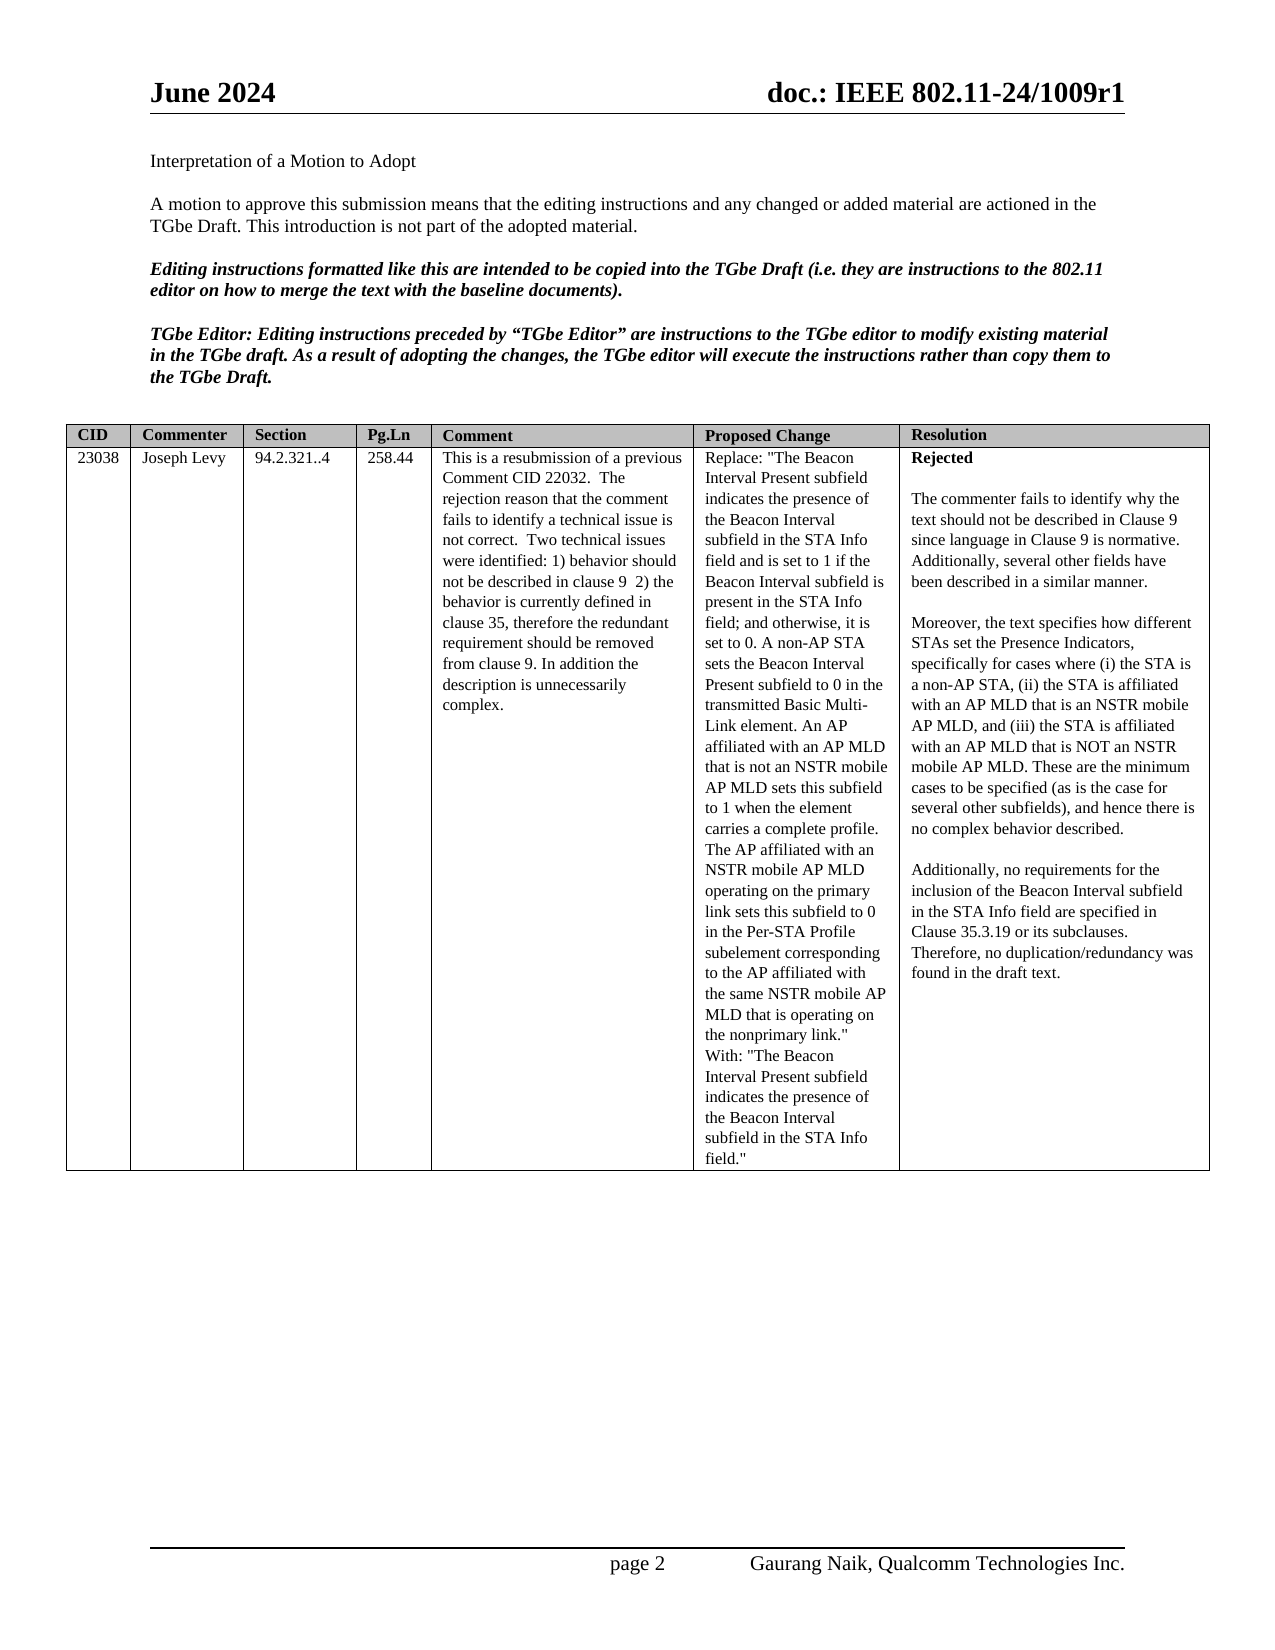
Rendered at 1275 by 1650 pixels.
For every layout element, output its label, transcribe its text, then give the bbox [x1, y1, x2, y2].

table_cell 94.2.321..4 [244, 448, 356, 1170]
table_header Section [244, 425, 356, 447]
table_cell This is a resubmission of a previous Comment CID 22032. The rejection reason that the comment fails to identify a technical issue is not correct. Two technical issues were identified: 1) behavior should not be described in clause 9 2) the behavior is currently defined in clause 35, therefore the redundant requirement should be removed from clause 9. In addition the description is unnecessarily complex. [432, 448, 693, 1170]
text Editing instructions formatted like this are intended to be copied into the TGbe Draft (i.e. they are instructions to the 802.11 editor on how to merge the text with the baseline documents). [150, 258, 1125, 301]
table_header Commenter [131, 425, 243, 447]
table_cell Replace: "The Beacon Interval Present subfield indicates the presence of the Beacon Interval subfield in the STA Info field and is set to 1 if the Beacon Interval subfield is present in the STA Info field; and otherwise, it is set to 0. A non-AP STA sets the Beacon Interval Present subfield to 0 in the transmitted Basic Multi-Link element. An AP affiliated with an AP MLD that is not an NSTR mobile AP MLD sets this subfield to 1 when the element carries a complete profile. The AP affiliated with an NSTR mobile AP MLD operating on the primary link sets this subfield to 0 in the Per-STA Profile subelement corresponding to the AP affiliated with the same NSTR mobile AP MLD that is operating on the nonprimary link." With: "The Beacon Interval Present subfield indicates the presence of the Beacon Interval subfield in the STA Info field." [694, 448, 899, 1170]
table_header CID [67, 425, 130, 447]
text TGbe Editor: Editing instructions preceded by “TGbe Editor” are instructions to the TGbe editor to modify existing material in the TGbe draft. As a result of adopting the changes, the TGbe editor will execute the instructions rather than copy them to the TGbe Draft. [150, 322, 1125, 387]
table_header Proposed Change [694, 425, 899, 447]
table_header Resolution [900, 425, 1209, 447]
table_cell Rejected The commenter fails to identify why the text should not be described in Clause 9 since language in Clause 9 is normative. Additionally, several other fields have been described in a similar manner. Moreover, the text specifies how different STAs set the Presence Indicators, specifically for cases where (i) the STA is a non-AP STA, (ii) the STA is affiliated with an AP MLD that is an NSTR mobile AP MLD, and (iii) the STA is affiliated with an AP MLD that is NOT an NSTR mobile AP MLD. These are the minimum cases to be specified (as is the case for several other subfields), and hence there is no complex behavior described. Additionally, no requirements for the inclusion of the Beacon Interval subfield in the STA Info field are specified in Clause 35.3.19 or its subclauses. Therefore, no duplication/redundancy was found in the draft text. [900, 448, 1209, 1170]
table_cell 23038 [67, 448, 130, 1170]
text Interpretation of a Motion to Adopt [150, 150, 1125, 172]
table_header Pg.Ln [357, 425, 431, 447]
text A motion to approve this submission means that the editing instructions and any changed or added material are actioned in the TGbe Draft. This introduction is not part of the adopted material. [150, 193, 1125, 236]
table_header Comment [432, 425, 693, 447]
table_cell 258.44 [357, 448, 431, 1170]
table_cell Joseph Levy [131, 448, 243, 1170]
